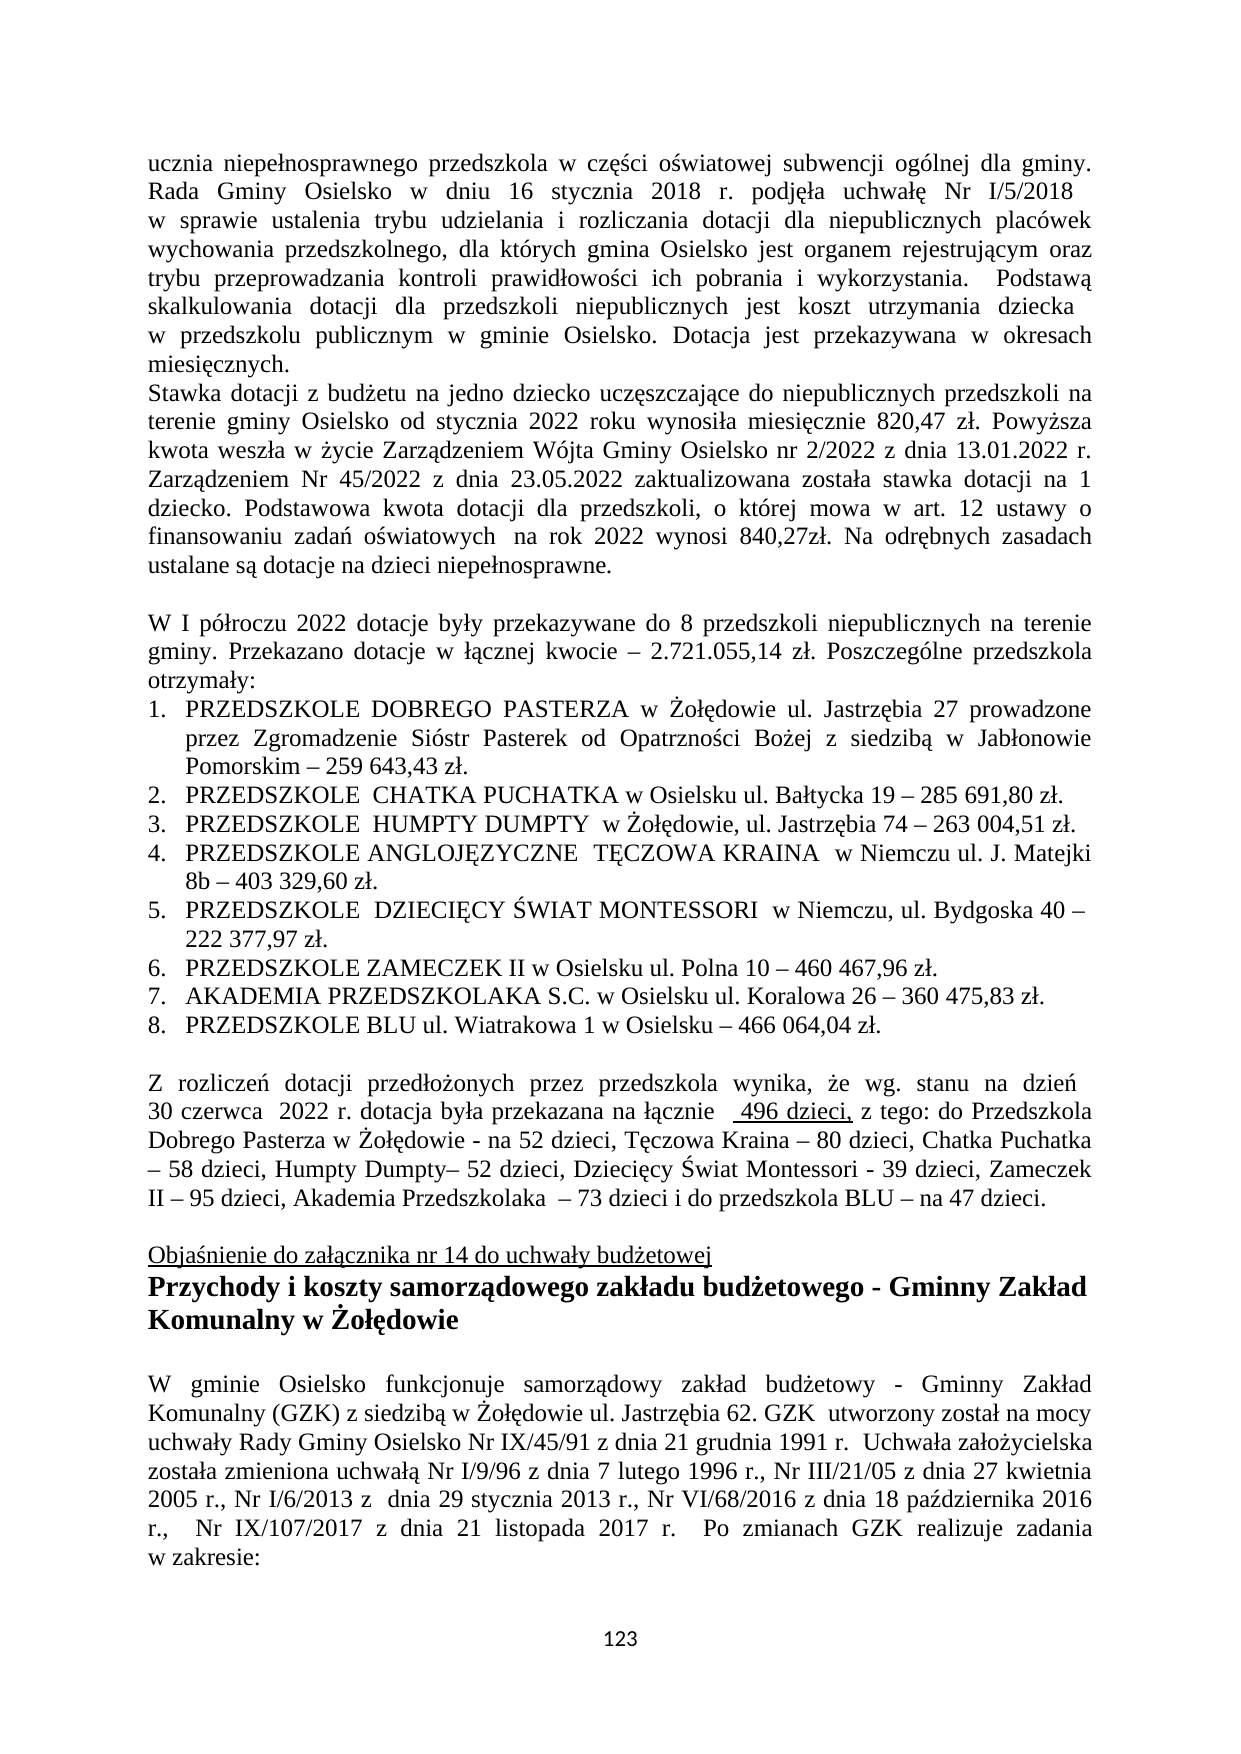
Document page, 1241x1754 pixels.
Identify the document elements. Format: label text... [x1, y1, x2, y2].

list PRZEDSZKOLE HUMPTY DUMPTY w Żołędowie, ul. Jastrzębia 74 – 263 004,51 zł. [148, 809, 1093, 838]
text W gminie Osielsko funkcjonuje samorządowy zakład budżetowy - Gminny Zakład Komunalny (GZK) z siedzibą w Żołędowie ul. Jastrzębia 62. GZK utworzony został na mocy uchwały Rady Gminy Osielsko Nr IX/45/91 z dnia 21 grudnia 1991 r. Uchwała założycielska została zmieniona uchwałą Nr I/9/96 z dnia 7 lutego 1996 r., Nr III/21/05 z dnia 27 kwietnia 2005 r., Nr I/6/2013 z dnia 29 stycznia 2013 r., Nr VI/68/2016 z dnia 18 października 2016 r., Nr IX/107/2017 z dnia 21 listopada 2017 r. Po zmianach GZK realizuje zadania w zakresie: [148, 1369, 1093, 1571]
list PRZEDSZKOLE ANGLOJĘZYCZNE TĘCZOWA KRAINA w Niemczu ul. J. Matejki 8b – 403 329,60 zł. [148, 838, 1093, 895]
text Z rozliczeń dotacji przedłożonych przez przedszkola wynika, że wg. stanu na dzień 30 czerwca 2022 r. dotacja była przekazana na łącznie 496 dzieci, z tego: do Przedszkola Dobrego Pasterza w Żołędowie - na 52 dzieci, Tęczowa Kraina – 80 dzieci, Chatka Puchatka – 58 dzieci, Humpty Dumpty– 52 dzieci, Dziecięcy Świat Montessori - 39 dzieci, Zameczek II – 95 dzieci, Akademia Przedszkolaka – 73 dzieci i do przedszkola BLU – na 47 dzieci. [148, 1068, 1093, 1211]
list PRZEDSZKOLE DOBREGO PASTERZA w Żołędowie ul. Jastrzębia 27 prowadzone przez Zgromadzenie Sióstr Pasterek od Opatrzności Bożej z siedzibą w Jabłonowie Pomorskim – 259 643,43 zł. [148, 694, 1093, 780]
text Objaśnienie do załącznika nr 14 do uchwały budżetowej [148, 1240, 1093, 1269]
list PRZEDSZKOLE BLU ul. Wiatrakowa 1 w Osielsku – 466 064,04 zł. [148, 1010, 1093, 1039]
list AKADEMIA PRZEDSZKOLAKA S.C. w Osielsku ul. Koralowa 26 – 360 475,83 zł. [148, 981, 1093, 1010]
text Przychody i koszty samorządowego zakładu budżetowego - Gminny Zakład Komunalny w Żołędowie [148, 1269, 1093, 1336]
list PRZEDSZKOLE CHATKA PUCHATKA w Osielsku ul. Bałtycka 19 – 285 691,80 zł. [148, 780, 1093, 809]
list PRZEDSZKOLE ZAMECZEK II w Osielsku ul. Polna 10 – 460 467,96 zł. [148, 953, 1093, 981]
text Stawka dotacji z budżetu na jedno dziecko uczęszczające do niepublicznych przedszkoli na terenie gminy Osielsko od stycznia 2022 roku wynosiła miesięcznie 820,47 zł. Powyższa kwota weszła w życie Zarządzeniem Wójta Gminy Osielsko nr 2/2022 z dnia 13.01.2022 r. Zarządzeniem Nr 45/2022 z dnia 23.05.2022 zaktualizowana została stawka dotacji na 1 dziecko. Podstawowa kwota dotacji dla przedszkoli, o której mowa w art. 12 ustawy o finansowaniu zadań oświatowych na rok 2022 wynosi 840,27zł. Na odrębnych zasadach ustalane są dotacje na dzieci niepełnosprawne. [148, 378, 1093, 579]
list PRZEDSZKOLE DZIECIĘCY ŚWIAT MONTESSORI w Niemczu, ul. Bydgoska 40 – 222 377,97 zł. [148, 895, 1093, 953]
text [148, 148, 1093, 378]
text W I półroczu 2022 dotacje były przekazywane do 8 przedszkoli niepublicznych na terenie gminy. Przekazano dotacje w łącznej kwocie – 2.721.055,14 zł. Poszczególne przedszkola otrzymały: [148, 608, 1093, 694]
